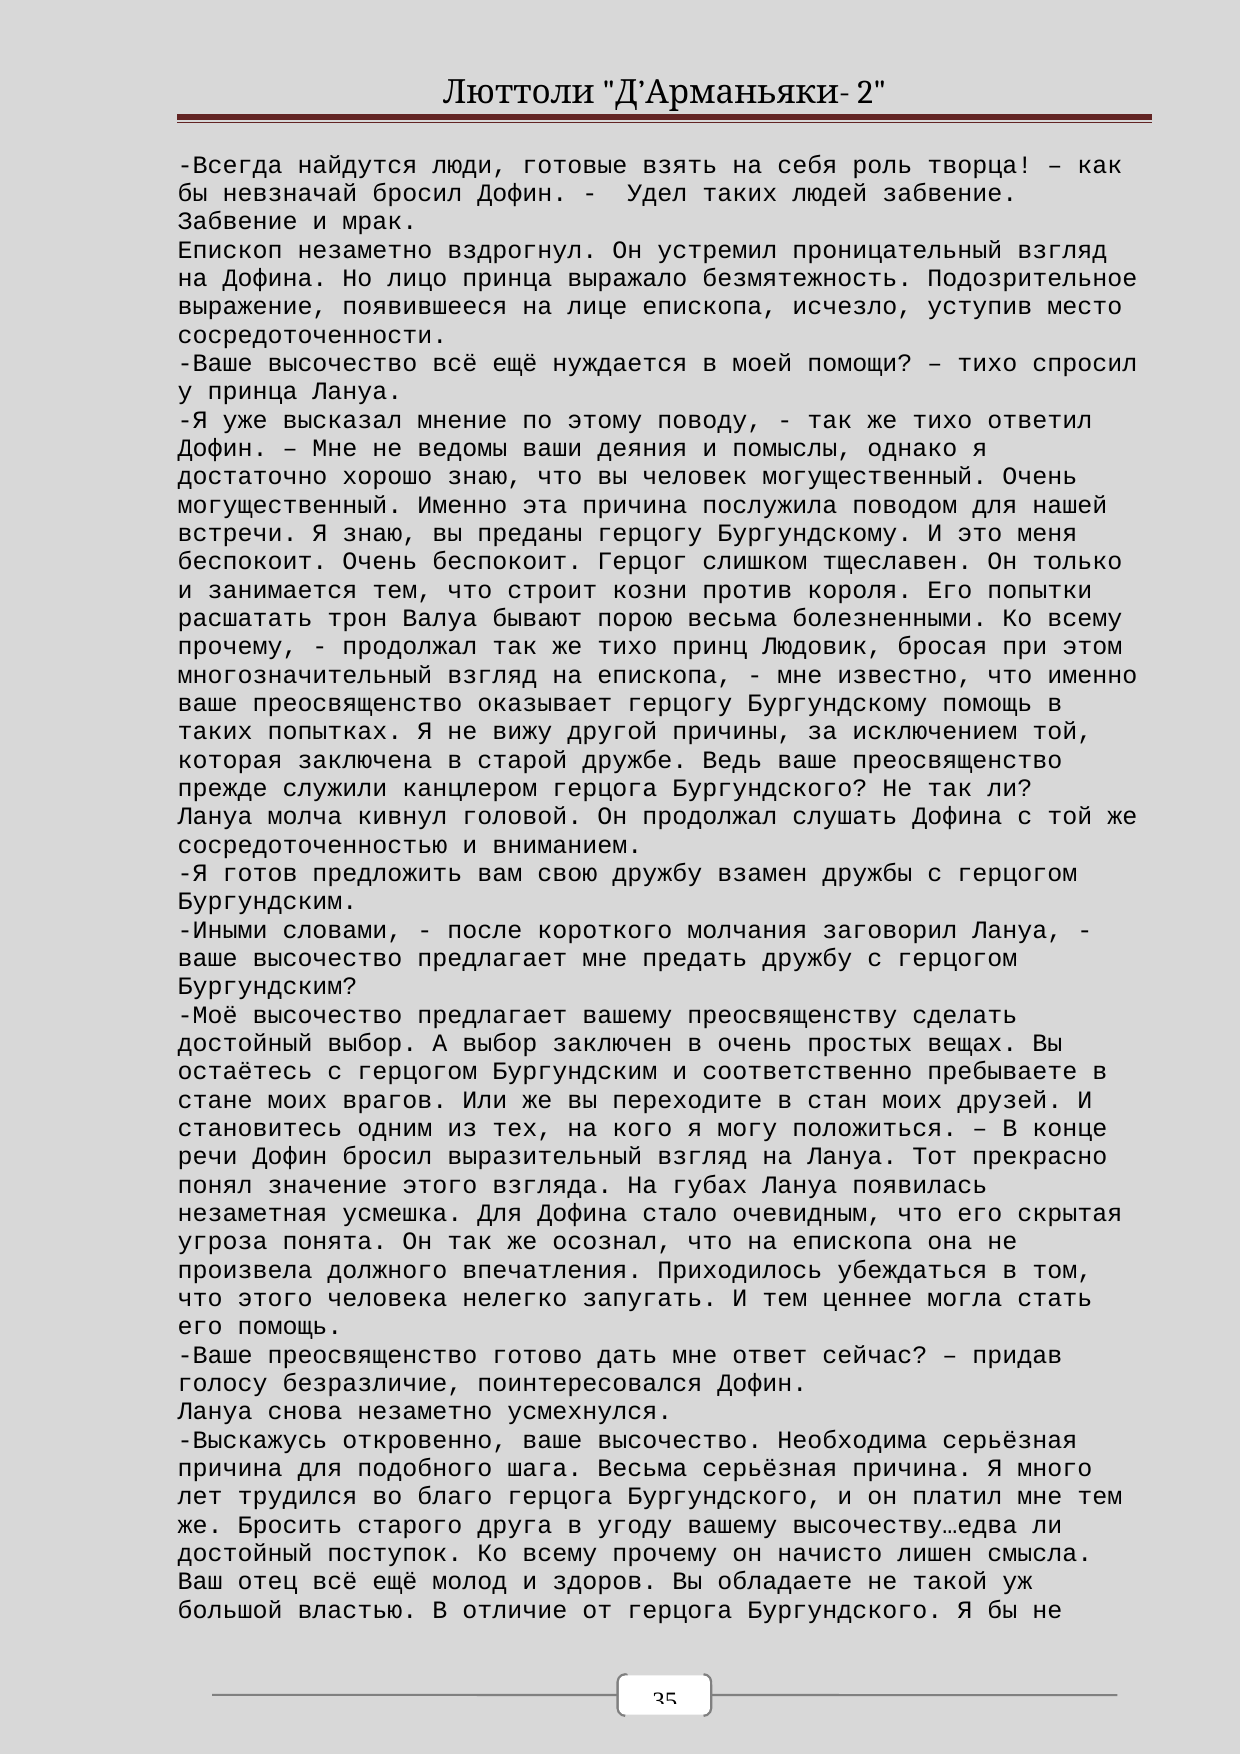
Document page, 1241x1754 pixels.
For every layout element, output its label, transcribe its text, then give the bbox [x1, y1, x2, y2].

text Епископ незаметно вздрогнул. Он устремил проницательный взгляд на Дофина. Но лицо принца выражало безмятежность. Подозрительное выражение, появившееся на лице епископа, исчезло, уступив место сосредоточенности. [177, 237, 1152, 351]
text -Всегда найдутся люди, готовые взять на себя роль творца! – как бы невзначай бросил Дофин. - Удел таких людей забвение. Забвение и мрак. [177, 152, 1152, 237]
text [177, 1427, 1152, 1626]
text -Ваше преосвященство готово дать мне ответ сейчас? – придав голосу безразличие, поинтересовался Дофин. [177, 1342, 1152, 1399]
text Лануа молча кивнул головой. Он продолжал слушать Дофина с той же сосредоточенностью и вниманием. [177, 804, 1152, 861]
text -Я уже высказал мнение по этому поводу, - так же тихо ответил Дофин. – Мне не ведомы ваши деяния и помыслы, однако я достаточно хорошо знаю, что вы человек могущественный. Очень могущественный. Именно эта причина послужила поводом для нашей встречи. Я знаю, вы преданы герцогу Бургундскому. И это меня беспокоит. Очень беспокоит. Герцог слишком тщеславен. Он только и занимается тем, что строит козни против короля. Его попытки расшатать трон Валуа бывают порою весьма болезненными. Ко всему прочему, - продолжал так же тихо принц Людовик, бросая при этом многозначительный взгляд на епископа, - мне известно, что именно ваше преосвященство оказывает герцогу Бургундскому помощь в таких попытках. Я не вижу другой причины, за исключением той, которая заключена в старой дружбе. Ведь ваше преосвященство прежде служили канцлером герцога Бургундского? Не так ли? [177, 407, 1152, 804]
text -Я готов предложить вам свою дружбу взамен дружбы с герцогом Бургундским. [177, 861, 1152, 917]
text Лануа снова незаметно усмехнулся. [177, 1399, 1152, 1427]
text -Иными словами, - после короткого молчания заговорил Лануа, - ваше высочество предлагает мне предать дружбу с герцогом Бургундским? [177, 917, 1152, 1002]
text -Моё высочество предлагает вашему преосвященству сделать достойный выбор. А выбор заключен в очень простых вещах. Вы остаётесь с герцогом Бургундским и соответственно пребываете в стане моих врагов. Или же вы переходите в стан моих друзей. И становитесь одним из тех, на кого я могу положиться. – В конце речи Дофин бросил выразительный взгляд на Лануа. Тот прекрасно понял значение этого взгляда. На губах Лануа появилась незаметная усмешка. Для Дофина стало очевидным, что его скрытая угроза понята. Он так же осознал, что на епископа она не произвела должного впечатления. Приходилось убеждаться в том, что этого человека нелегко запугать. И тем ценнее могла стать его помощь. [177, 1002, 1152, 1342]
text -Ваше высочество всё ещё нуждается в моей помощи? – тихо спросил у принца Лануа. [177, 351, 1152, 407]
